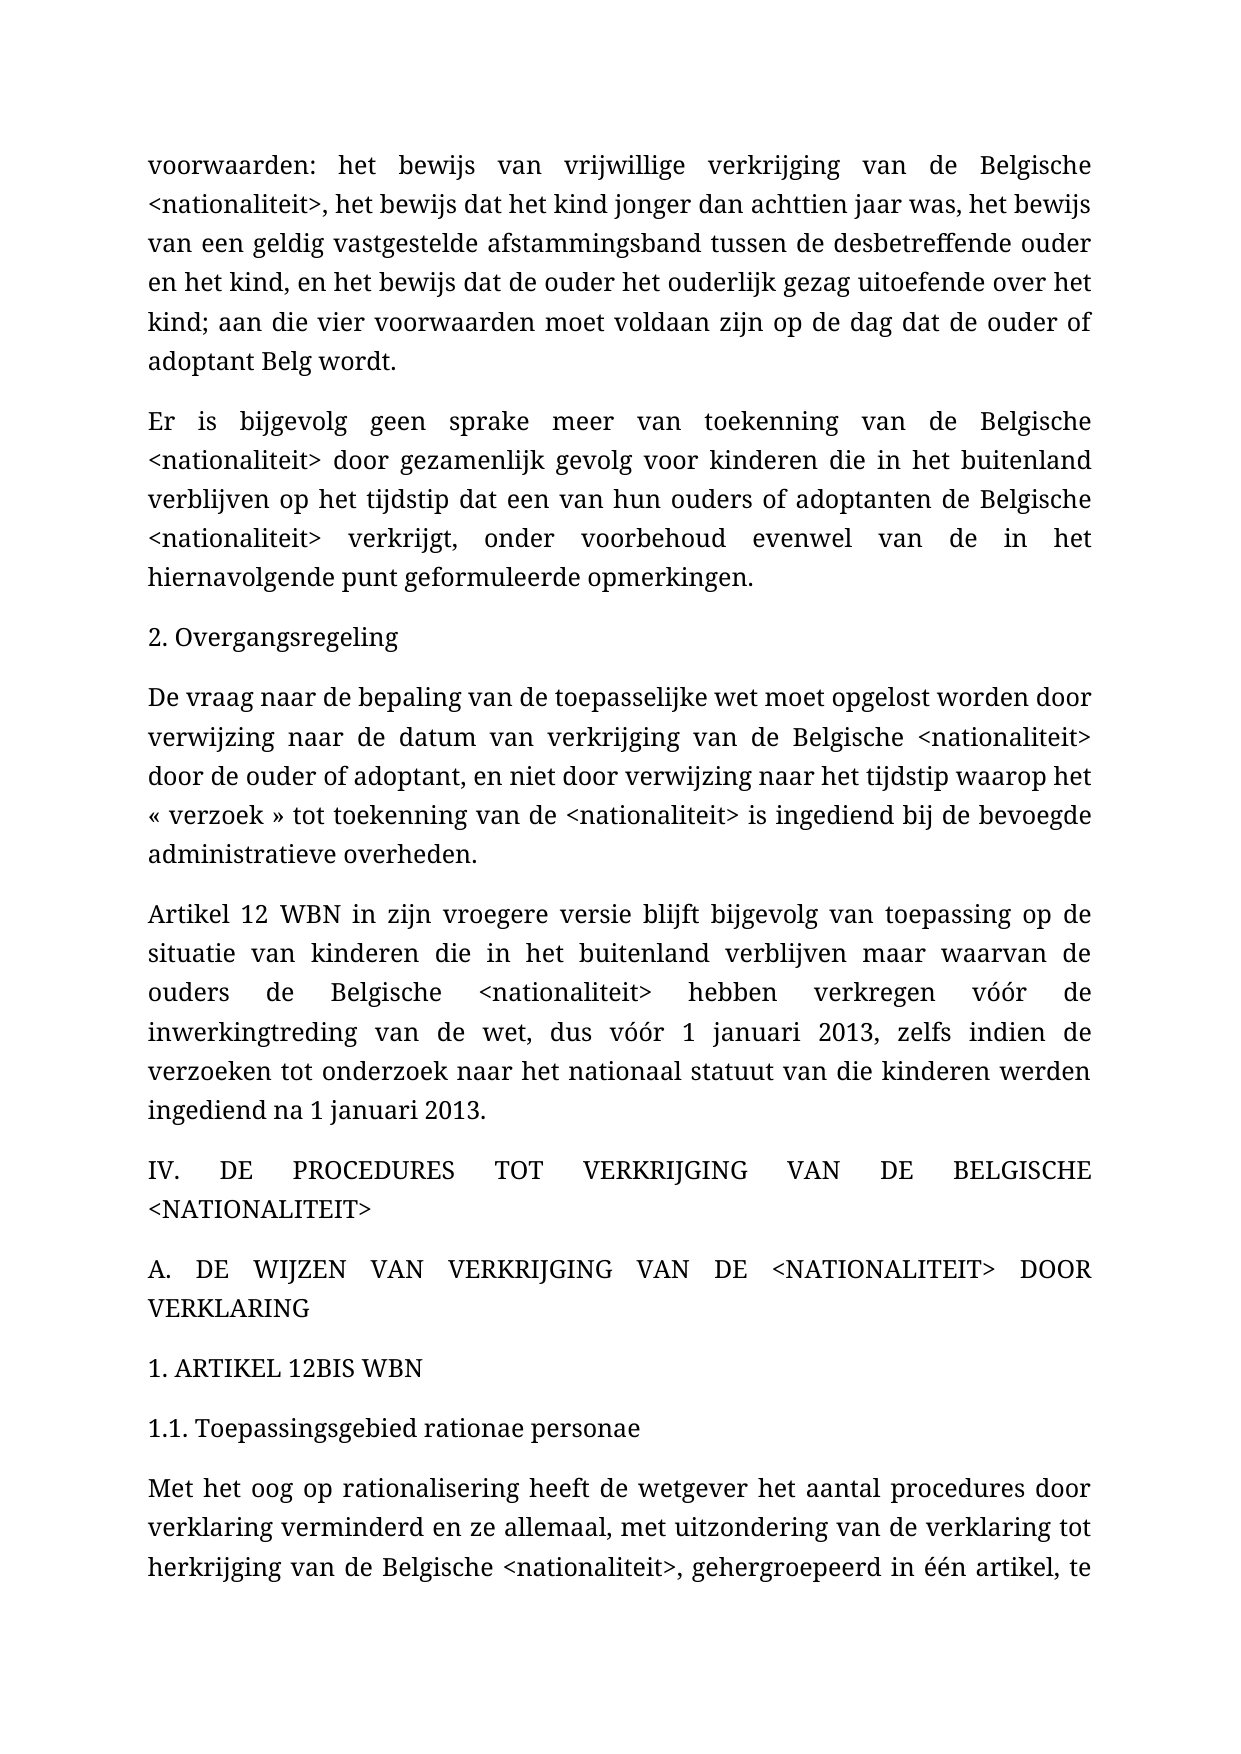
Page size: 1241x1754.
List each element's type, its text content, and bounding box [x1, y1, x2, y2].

text De vraag naar de bepaling van de toepasselijke wet moet opgelost worden door verwijzing naar de datum van verkrijging van de Belgische <nationaliteit> door de ouder of adoptant, en niet door verwijzing naar het tijdstip waarop het « verzoek » tot toekenning van de <nationaliteit> is ingediend bij de bevoegde administratieve overheden. [148, 680, 1093, 871]
text Er is bijgevolg geen sprake meer van toekenning van de Belgische <nationaliteit> door gezamenlijk gevolg voor kinderen die in het buitenland verblijven op het tijdstip dat een van hun ouders of adoptanten de Belgische <nationaliteit> verkrijgt, onder voorbehoud evenwel van de in het hiernavolgende punt geformuleerde opmerkingen. [148, 403, 1093, 594]
text 2. Overgangsregeling [148, 620, 1093, 654]
text 1.1. Toepassingsgebied rationae personae [148, 1411, 1093, 1445]
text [148, 1471, 1093, 1583]
text IV. DE PROCEDURES TOT VERKRIJGING VAN DE BELGISCHE <NATIONALITEIT> [148, 1153, 1093, 1226]
text 1. ARTIKEL 12BIS WBN [148, 1351, 1093, 1385]
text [148, 148, 1093, 377]
text Artikel 12 WBN in zijn vroegere versie blijft bijgevolg van toepassing op de situatie van kinderen die in het buitenland verblijven maar waarvan de ouders de Belgische <nationaliteit> hebben verkregen vóór de inwerkingtreding van de wet, dus vóór 1 januari 2013, zelfs indien de verzoeken tot onderzoek naar het nationaal statuut van die kinderen werden ingediend na 1 januari 2013. [148, 897, 1093, 1127]
text A. DE WIJZEN VAN VERKRIJGING VAN DE <NATIONALITEIT> DOOR VERKLARING [148, 1252, 1093, 1325]
